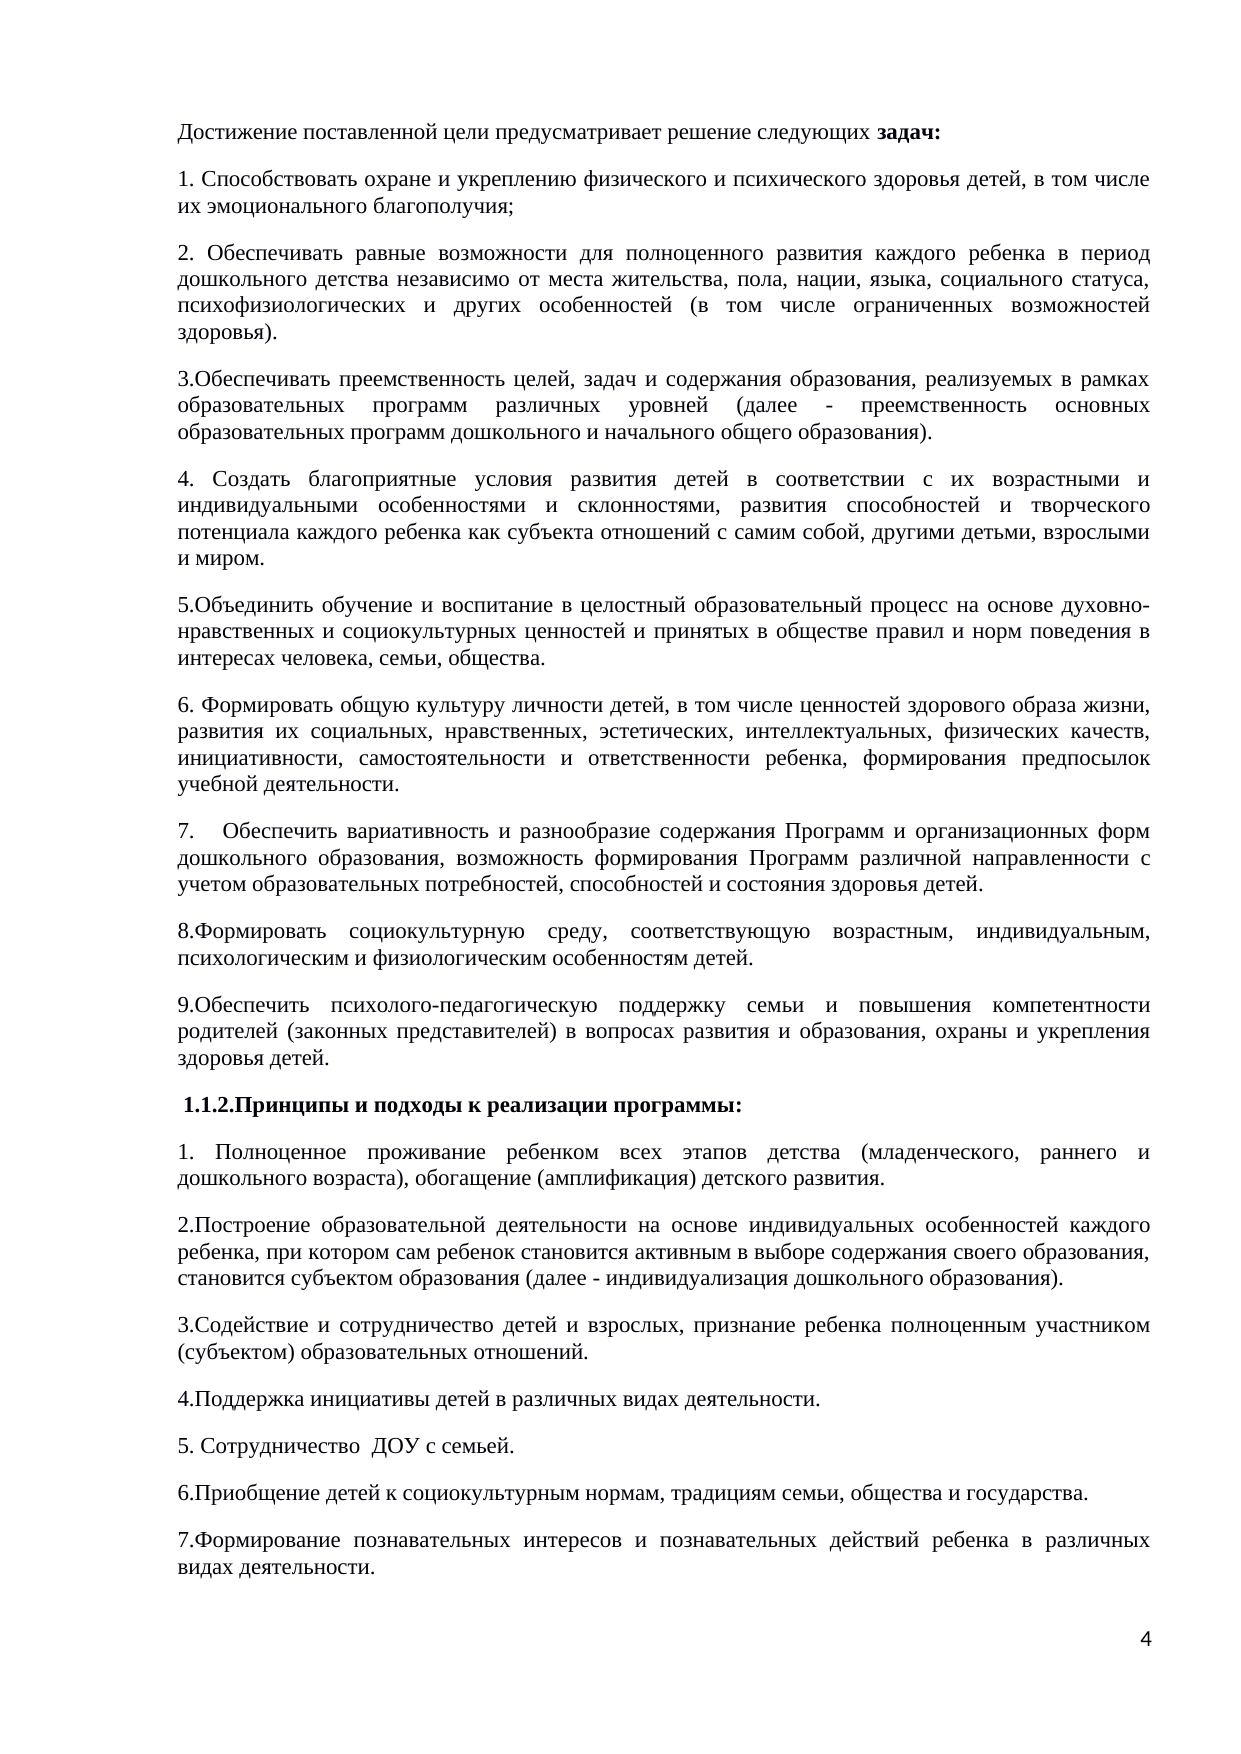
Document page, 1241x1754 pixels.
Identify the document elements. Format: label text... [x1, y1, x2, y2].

text 8.Формировать социокультурную среду, соответствующую возрастным, индивидуальным, психологическим и физиологическим особенностям детей. [177, 917, 1152, 970]
text 3.Обеспечивать преемственность целей, задач и содержания образования, реализуемых в рамках образовательных программ различных уровней (далее - преемственность основных образовательных программ дошкольного и начального общего образования). [177, 365, 1152, 444]
text 5.Объединить обучение и воспитание в целостный образовательный процесс на основе духовно-нравственных и социокультурных ценностей и принятых в обществе правил и норм поведения в интересах человека, семьи, общества. [177, 591, 1152, 670]
text 1. Способствовать охране и укреплению физического и психического здоровья детей, в том числе их эмоционального благополучия; [177, 165, 1152, 218]
text 6. Формировать общую культуру личности детей, в том числе ценностей здорового образа жизни, развития их социальных, нравственных, эстетических, интеллектуальных, физических качеств, инициативности, самостоятельности и ответственности ребенка, формирования предпосылок учебной деятельности. [177, 691, 1152, 797]
text 1.1.2.Принципы и подходы к реализации программы: [177, 1091, 1152, 1117]
text 4. Создать благоприятные условия развития детей в соответствии с их возрастными и индивидуальными особенностями и склонностями, развития способностей и творческого потенциала каждого ребенка как субъекта отношений с самим собой, другими детьми, взрослыми и миром. [177, 465, 1152, 570]
text 7. Обеспечить вариативность и разнообразие содержания Программ и организационных форм дошкольного образования, возможность формирования Программ различной направленности с учетом образовательных потребностей, способностей и состояния здоровья детей. [177, 817, 1152, 896]
text 5. Сотрудничество ДОУ с семьей. [177, 1432, 1152, 1458]
text 4.Поддержка инициативы детей в различных видах деятельности. [177, 1385, 1152, 1411]
text 7.Формирование познавательных интересов и познавательных действий ребенка в различных видах деятельности. [177, 1526, 1152, 1579]
text 2.Построение образовательной деятельности на основе индивидуальных особенностей каждого ребенка, при котором сам ребенок становится активным в выборе содержания своего образования, становится субъектом образования (далее - индивидуализация дошкольного образования). [177, 1211, 1152, 1291]
text Достижение поставленной цели предусматривает решение следующих задач: [177, 118, 1152, 144]
text 3.Содействие и сотрудничество детей и взрослых, признание ребенка полноценным участником (субъектом) образовательных отношений. [177, 1311, 1152, 1364]
text 9.Обеспечить психолого-педагогическую поддержку семьи и повышения компетентности родителей (законных представителей) в вопросах развития и образования, охраны и укрепления здоровья детей. [177, 991, 1152, 1070]
text 1. Полноценное проживание ребенком всех этапов детства (младенческого, раннего и дошкольного возраста), обогащение (амплификация) детского развития. [177, 1138, 1152, 1191]
text 2. Обеспечивать равные возможности для полноценного развития каждого ребенка в период дошкольного детства независимо от места жительства, пола, нации, языка, социального статуса, психофизиологических и других особенностей (в том числе ограниченных возможностей здоровья). [177, 239, 1152, 344]
text 6.Приобщение детей к социокультурным нормам, традициям семьи, общества и государства. [177, 1479, 1152, 1506]
